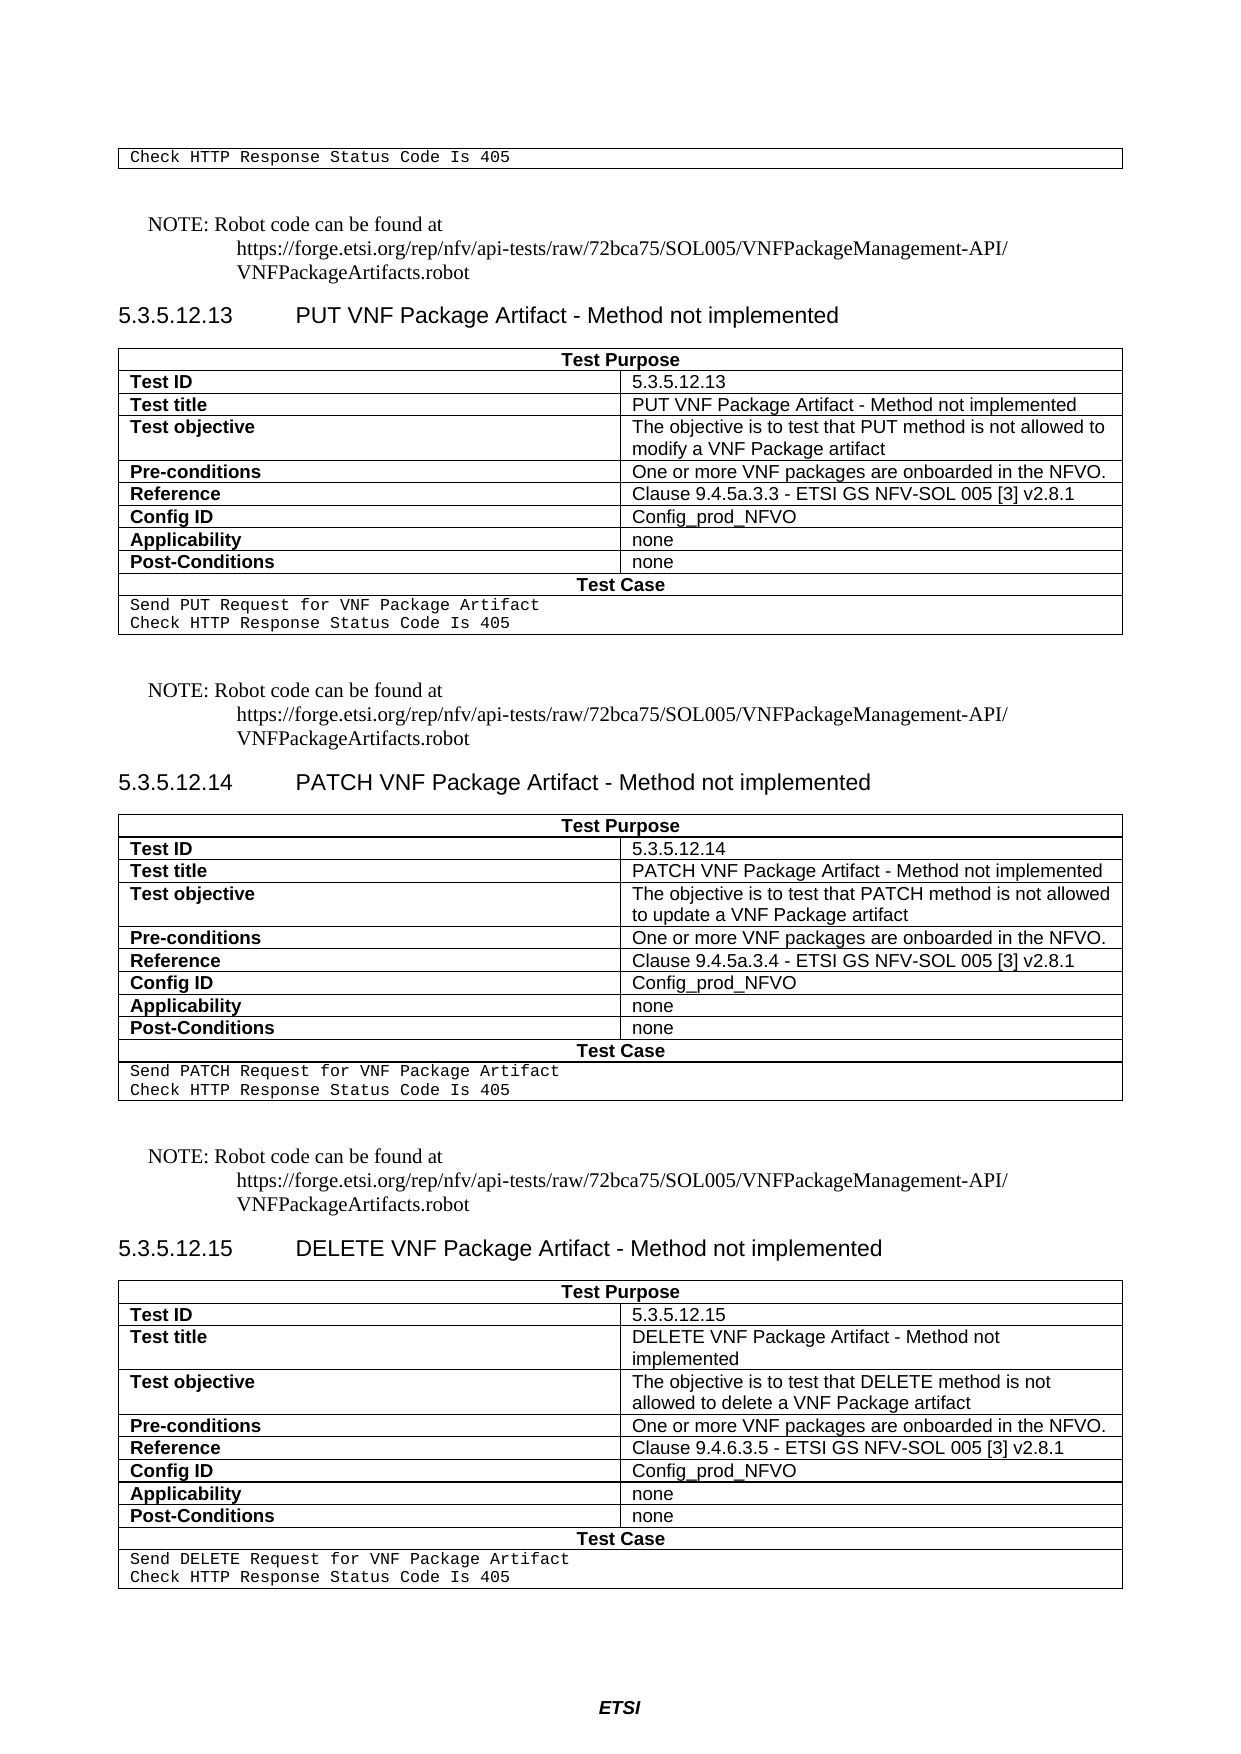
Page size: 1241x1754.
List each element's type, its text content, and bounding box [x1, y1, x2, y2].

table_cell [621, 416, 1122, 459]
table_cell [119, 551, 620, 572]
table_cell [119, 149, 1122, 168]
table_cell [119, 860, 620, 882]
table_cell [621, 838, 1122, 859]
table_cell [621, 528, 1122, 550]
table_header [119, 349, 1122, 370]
subtitle 5.3.5.12.15 DELETE VNF Package Artifact - Method not implemented [118, 1235, 1122, 1261]
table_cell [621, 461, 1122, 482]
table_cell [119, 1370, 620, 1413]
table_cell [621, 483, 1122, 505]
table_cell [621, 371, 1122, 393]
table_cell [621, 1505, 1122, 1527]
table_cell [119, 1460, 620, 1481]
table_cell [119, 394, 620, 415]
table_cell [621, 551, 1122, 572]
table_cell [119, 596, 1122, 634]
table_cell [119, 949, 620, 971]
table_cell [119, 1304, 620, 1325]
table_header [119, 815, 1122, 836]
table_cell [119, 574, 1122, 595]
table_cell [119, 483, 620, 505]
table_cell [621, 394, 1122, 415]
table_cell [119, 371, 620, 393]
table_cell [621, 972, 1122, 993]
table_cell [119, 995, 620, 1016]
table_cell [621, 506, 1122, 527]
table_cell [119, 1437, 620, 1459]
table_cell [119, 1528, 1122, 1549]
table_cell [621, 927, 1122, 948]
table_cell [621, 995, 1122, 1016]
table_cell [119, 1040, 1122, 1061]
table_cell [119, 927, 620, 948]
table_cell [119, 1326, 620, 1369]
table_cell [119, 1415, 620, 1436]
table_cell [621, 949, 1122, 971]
subtitle 5.3.5.12.13 PUT VNF Package Artifact - Method not implemented [118, 302, 1122, 329]
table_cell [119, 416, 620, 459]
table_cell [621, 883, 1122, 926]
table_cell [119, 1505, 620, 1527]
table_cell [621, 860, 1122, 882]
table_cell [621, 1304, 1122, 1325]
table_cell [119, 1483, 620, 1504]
text NOTE: Robot code can be found at https://forge.etsi.org/rep/nfv/api-tests/raw/72bca75/SOL005/VNFPackageManagement-API/VNFPackageArtifacts.robot [148, 678, 1122, 750]
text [148, 211, 1122, 284]
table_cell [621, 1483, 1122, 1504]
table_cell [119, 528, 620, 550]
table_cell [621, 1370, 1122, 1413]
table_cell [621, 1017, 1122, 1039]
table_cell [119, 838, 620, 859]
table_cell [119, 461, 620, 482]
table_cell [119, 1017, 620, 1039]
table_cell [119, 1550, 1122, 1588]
text NOTE: Robot code can be found at https://forge.etsi.org/rep/nfv/api-tests/raw/72bca75/SOL005/VNFPackageManagement-API/VNFPackageArtifacts.robot [148, 1144, 1122, 1216]
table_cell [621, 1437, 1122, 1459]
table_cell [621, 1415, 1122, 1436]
subtitle 5.3.5.12.14 PATCH VNF Package Artifact - Method not implemented [118, 769, 1122, 795]
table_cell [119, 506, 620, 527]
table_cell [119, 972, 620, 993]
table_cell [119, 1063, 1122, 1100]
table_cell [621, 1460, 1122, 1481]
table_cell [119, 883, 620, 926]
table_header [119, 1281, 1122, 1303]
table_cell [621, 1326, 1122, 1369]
